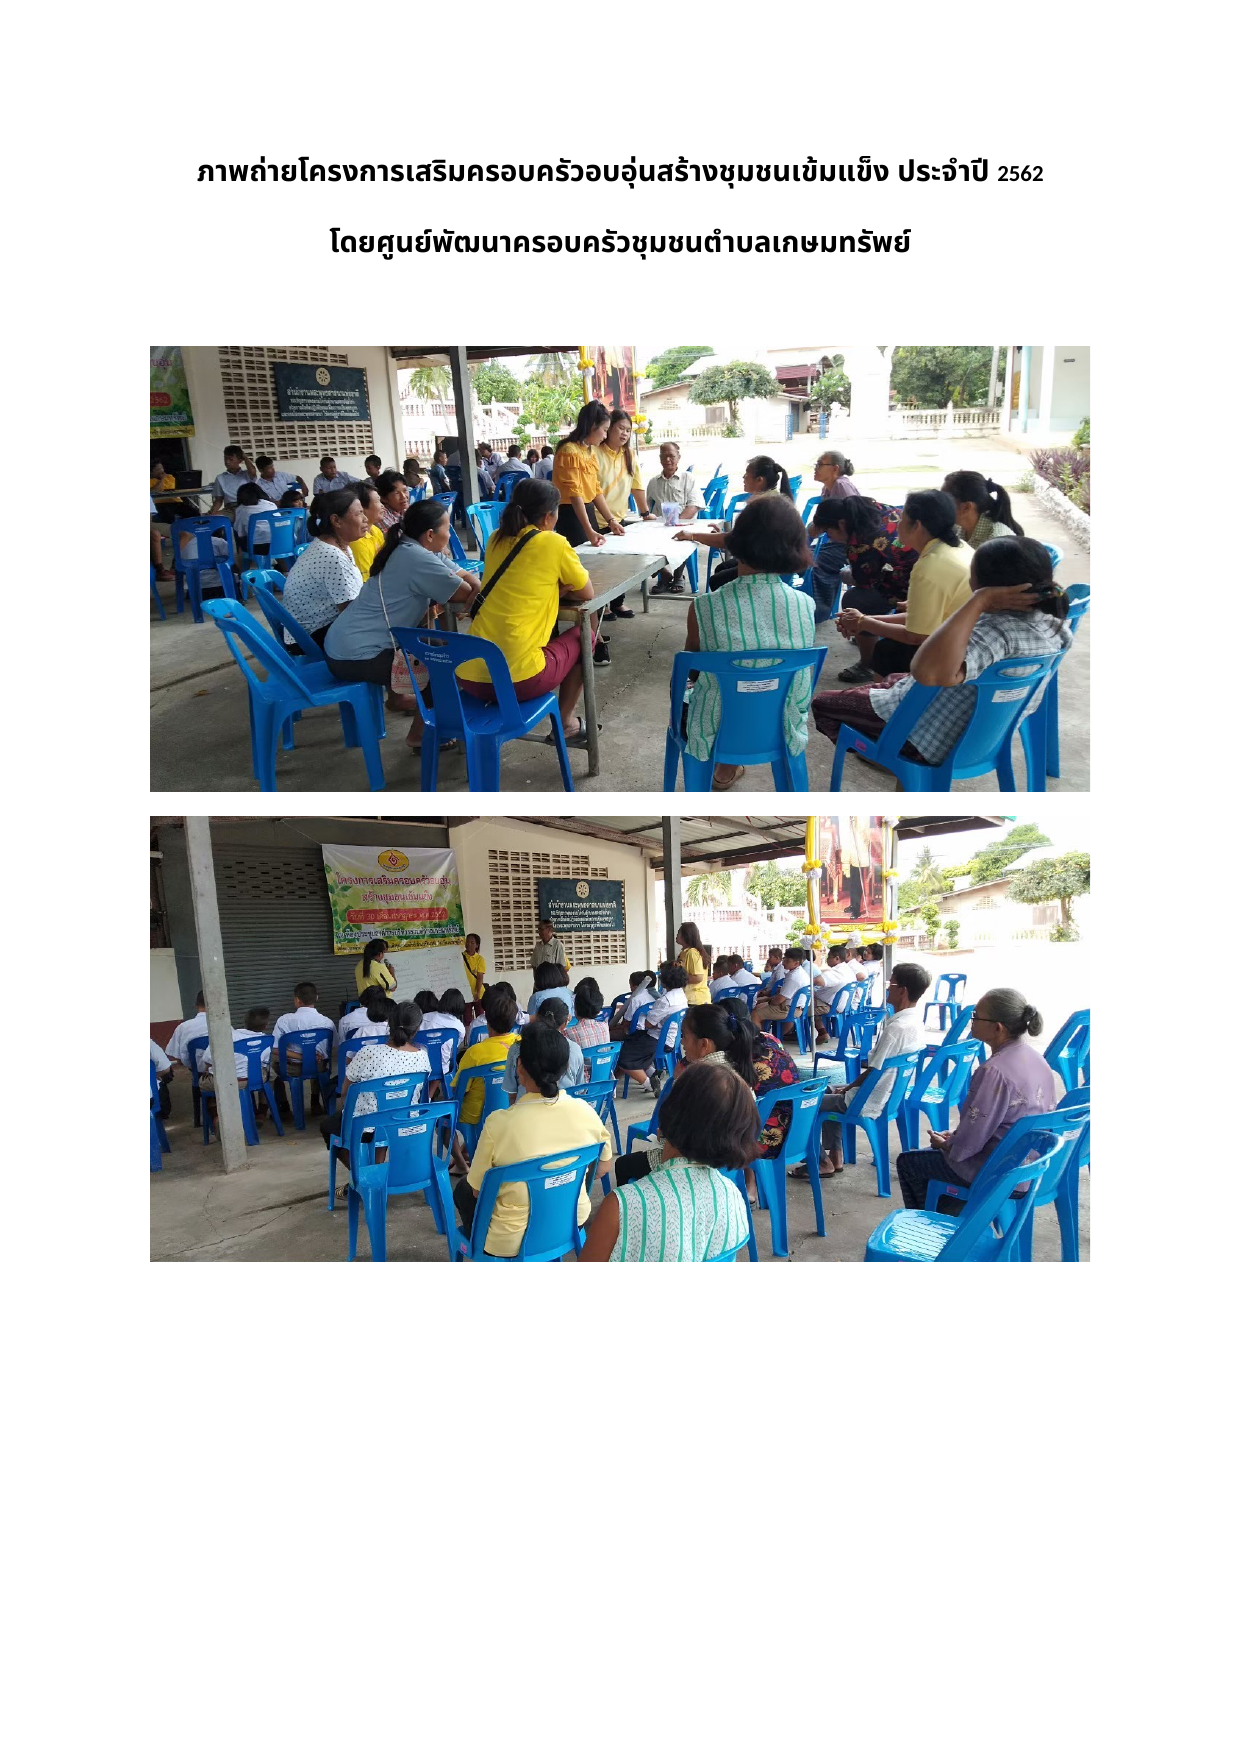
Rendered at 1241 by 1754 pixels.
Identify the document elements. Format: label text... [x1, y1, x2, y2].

picture [150, 346, 1091, 792]
text ภาพถ่ายโครงการเสริมครอบครัวอบอุ่นสร้างชุมชนเข้มแข็ง ประจำปี 2562 [150, 150, 1090, 194]
text โดยศูนย์พัฒนาครอบครัวชุมชนตำบลเกษมทรัพย์ [150, 221, 1090, 266]
picture [150, 816, 1091, 1262]
